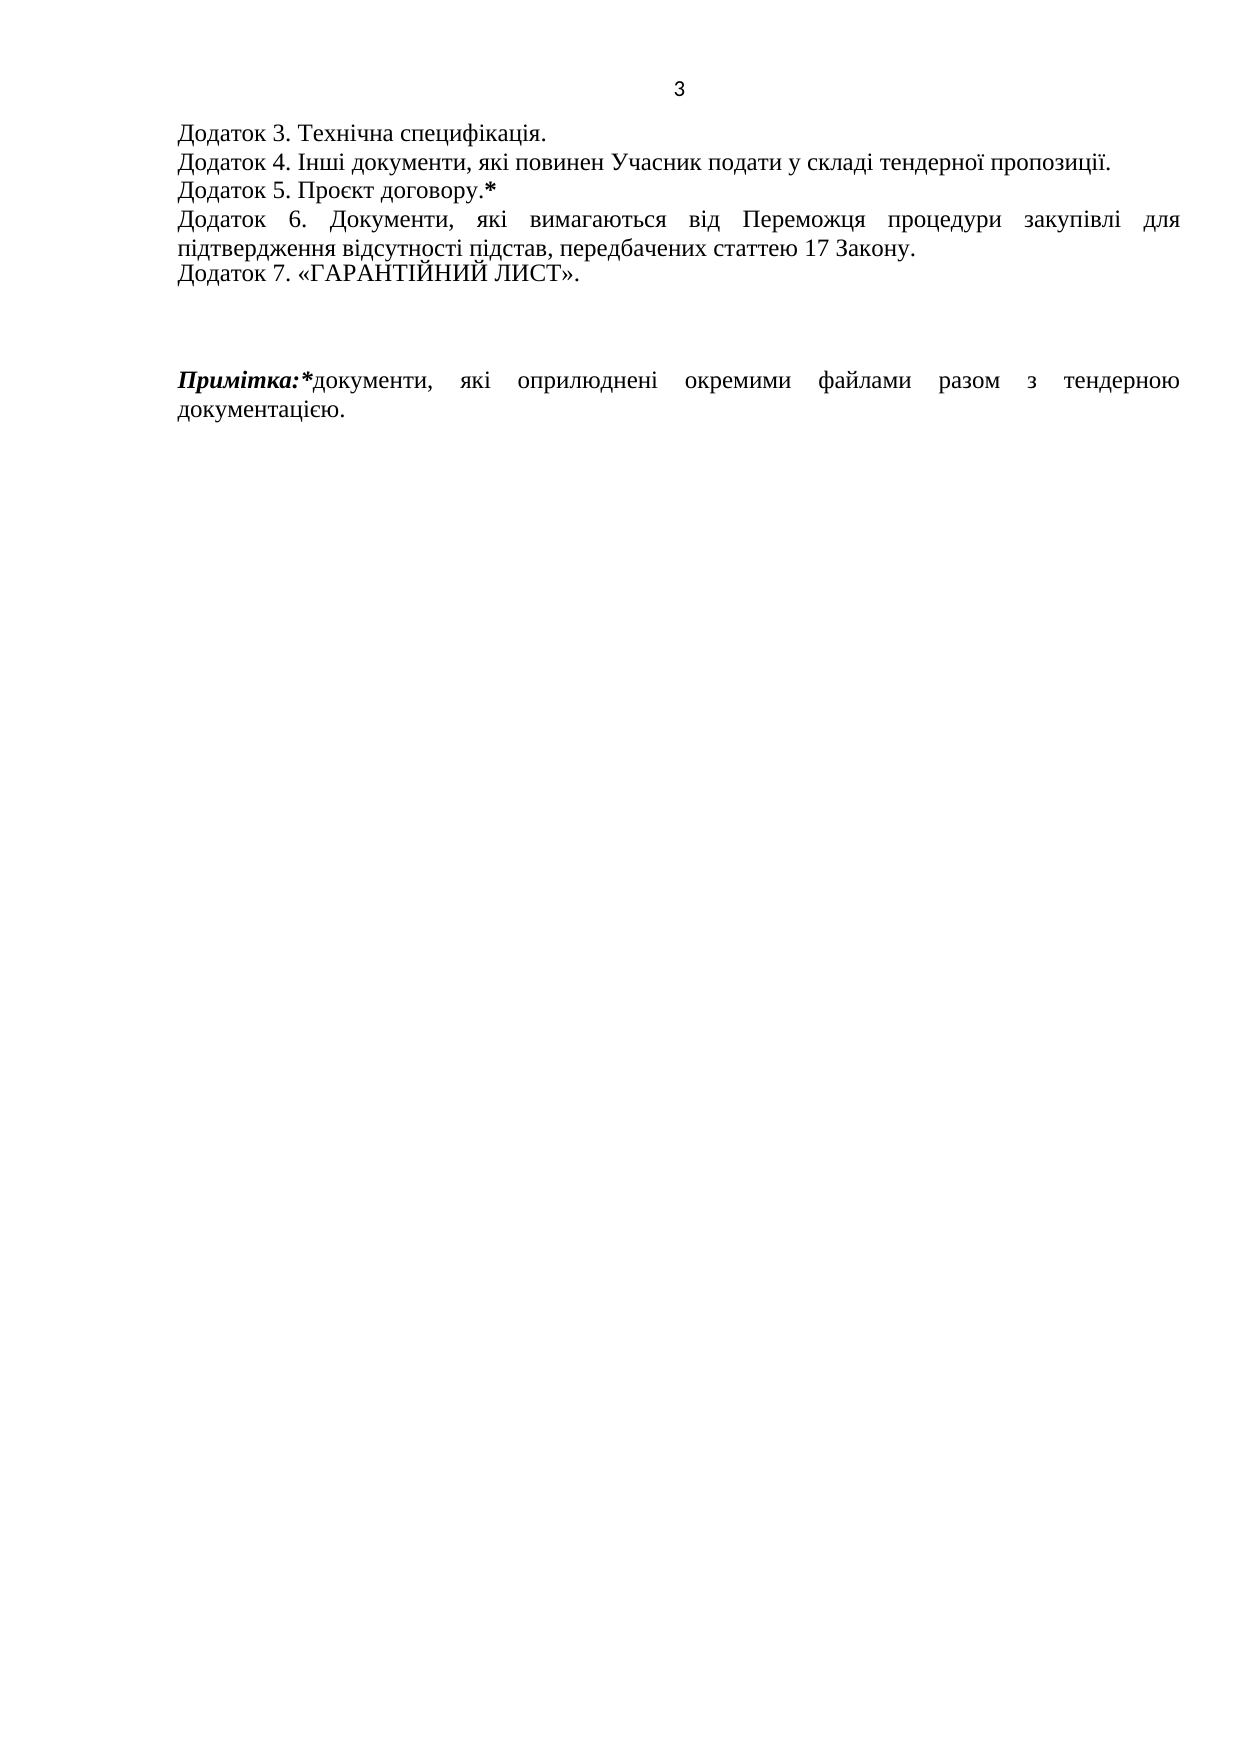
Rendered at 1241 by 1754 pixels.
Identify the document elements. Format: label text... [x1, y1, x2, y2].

text Додаток 5. Проєкт договору.* [177, 176, 1181, 204]
text Додаток 3. Технічна специфікація. [177, 118, 1181, 147]
text Примітка:*документи, які оприлюднені окремими файлами разом з тендерною документацією. [177, 366, 1181, 423]
text Додаток 4. Інші документи, які повинен Учасник подати у складі тендерної пропозиції. [177, 147, 1181, 176]
text Додаток 7. «ГАРАНТІЙНИЙ ЛИСТ». [177, 262, 1181, 287]
text Додаток 6. Документи, які вимагаються від Переможця процедури закупівлі для підтвердження відсутності підстав, передбачених статтею 17 Закону. [177, 204, 1181, 262]
